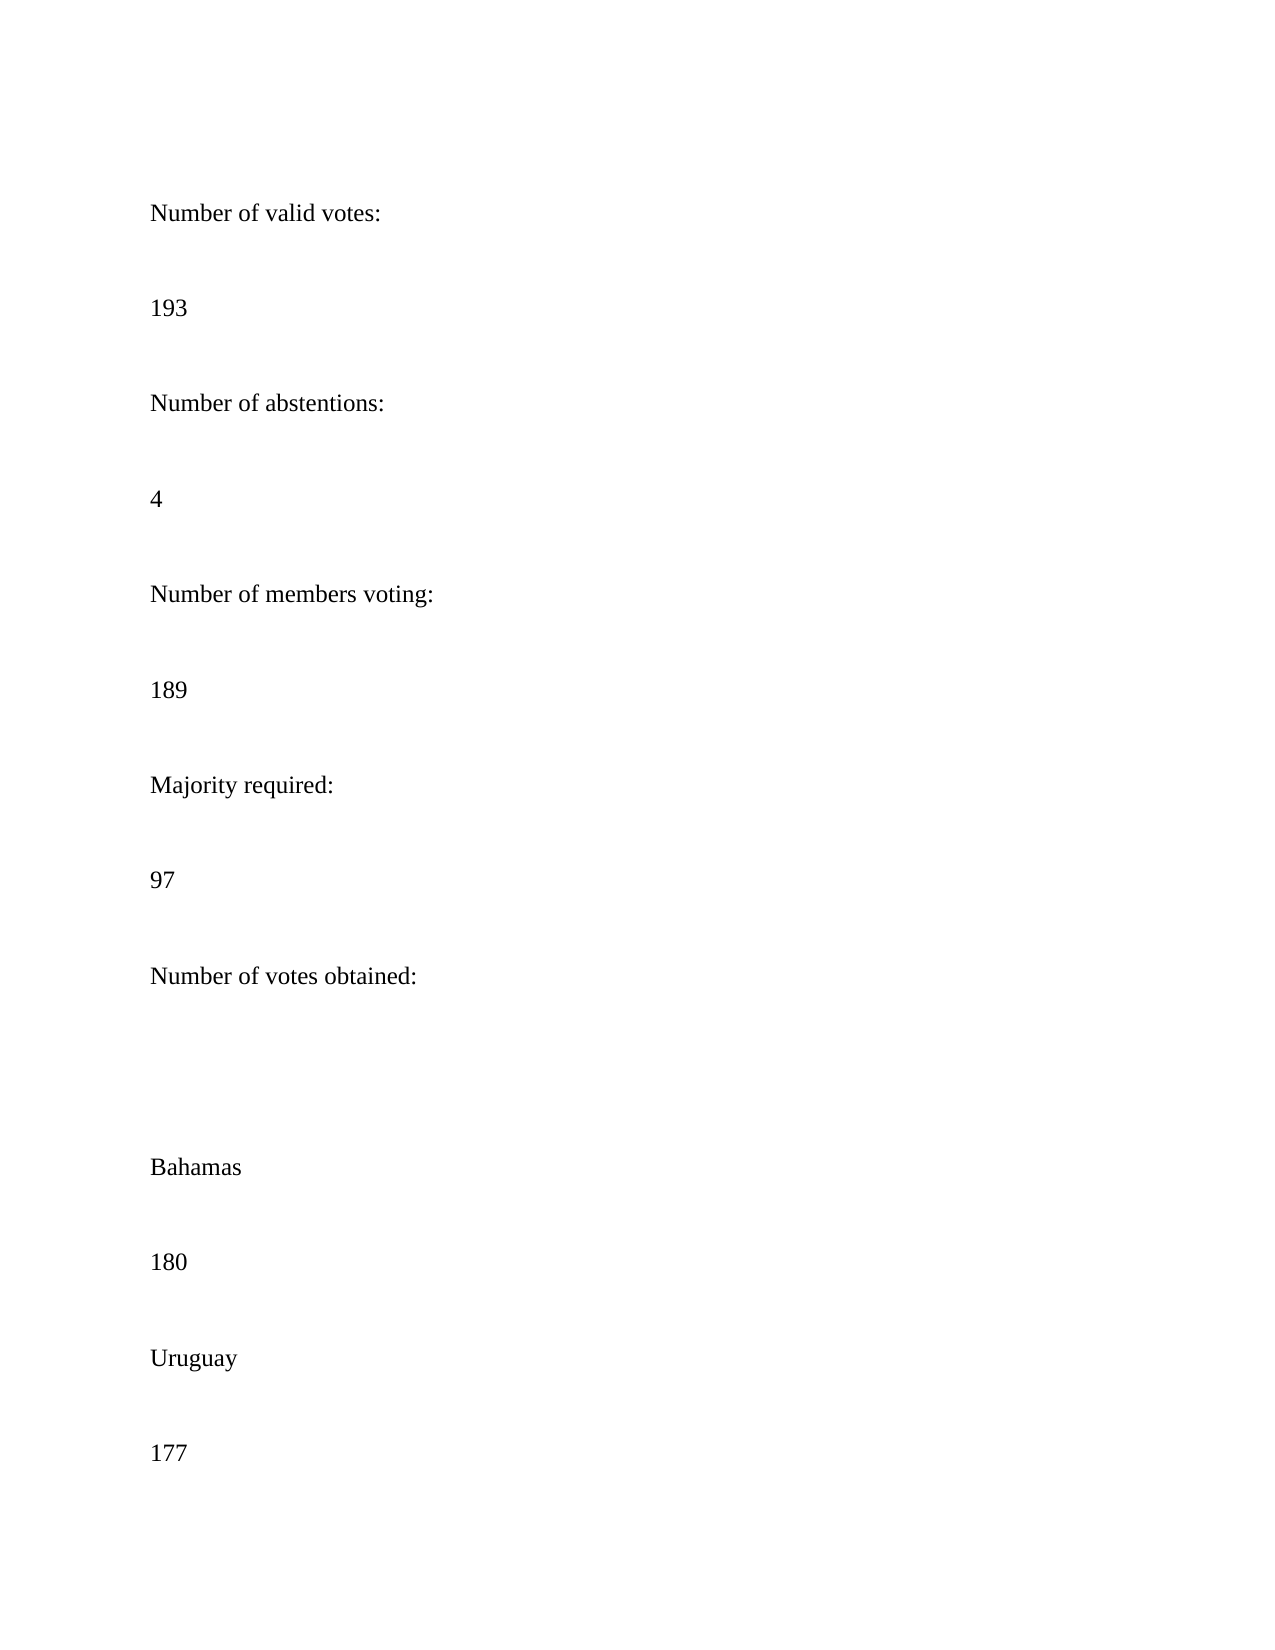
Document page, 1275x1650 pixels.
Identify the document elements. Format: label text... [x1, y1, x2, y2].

text Number of votes obtained: [150, 961, 1125, 990]
text Majority required: [150, 770, 1125, 799]
text 189 [150, 675, 1125, 703]
text Bahamas [150, 1152, 1125, 1181]
text Number of abstentions: [150, 388, 1125, 417]
text 177 [150, 1438, 1125, 1467]
text 193 [150, 293, 1125, 322]
text Number of valid votes: [150, 198, 1125, 226]
text 97 [150, 866, 1125, 894]
text Uruguay [150, 1343, 1125, 1371]
text 180 [150, 1247, 1125, 1276]
text Number of members voting: [150, 579, 1125, 608]
text 4 [150, 484, 1125, 513]
